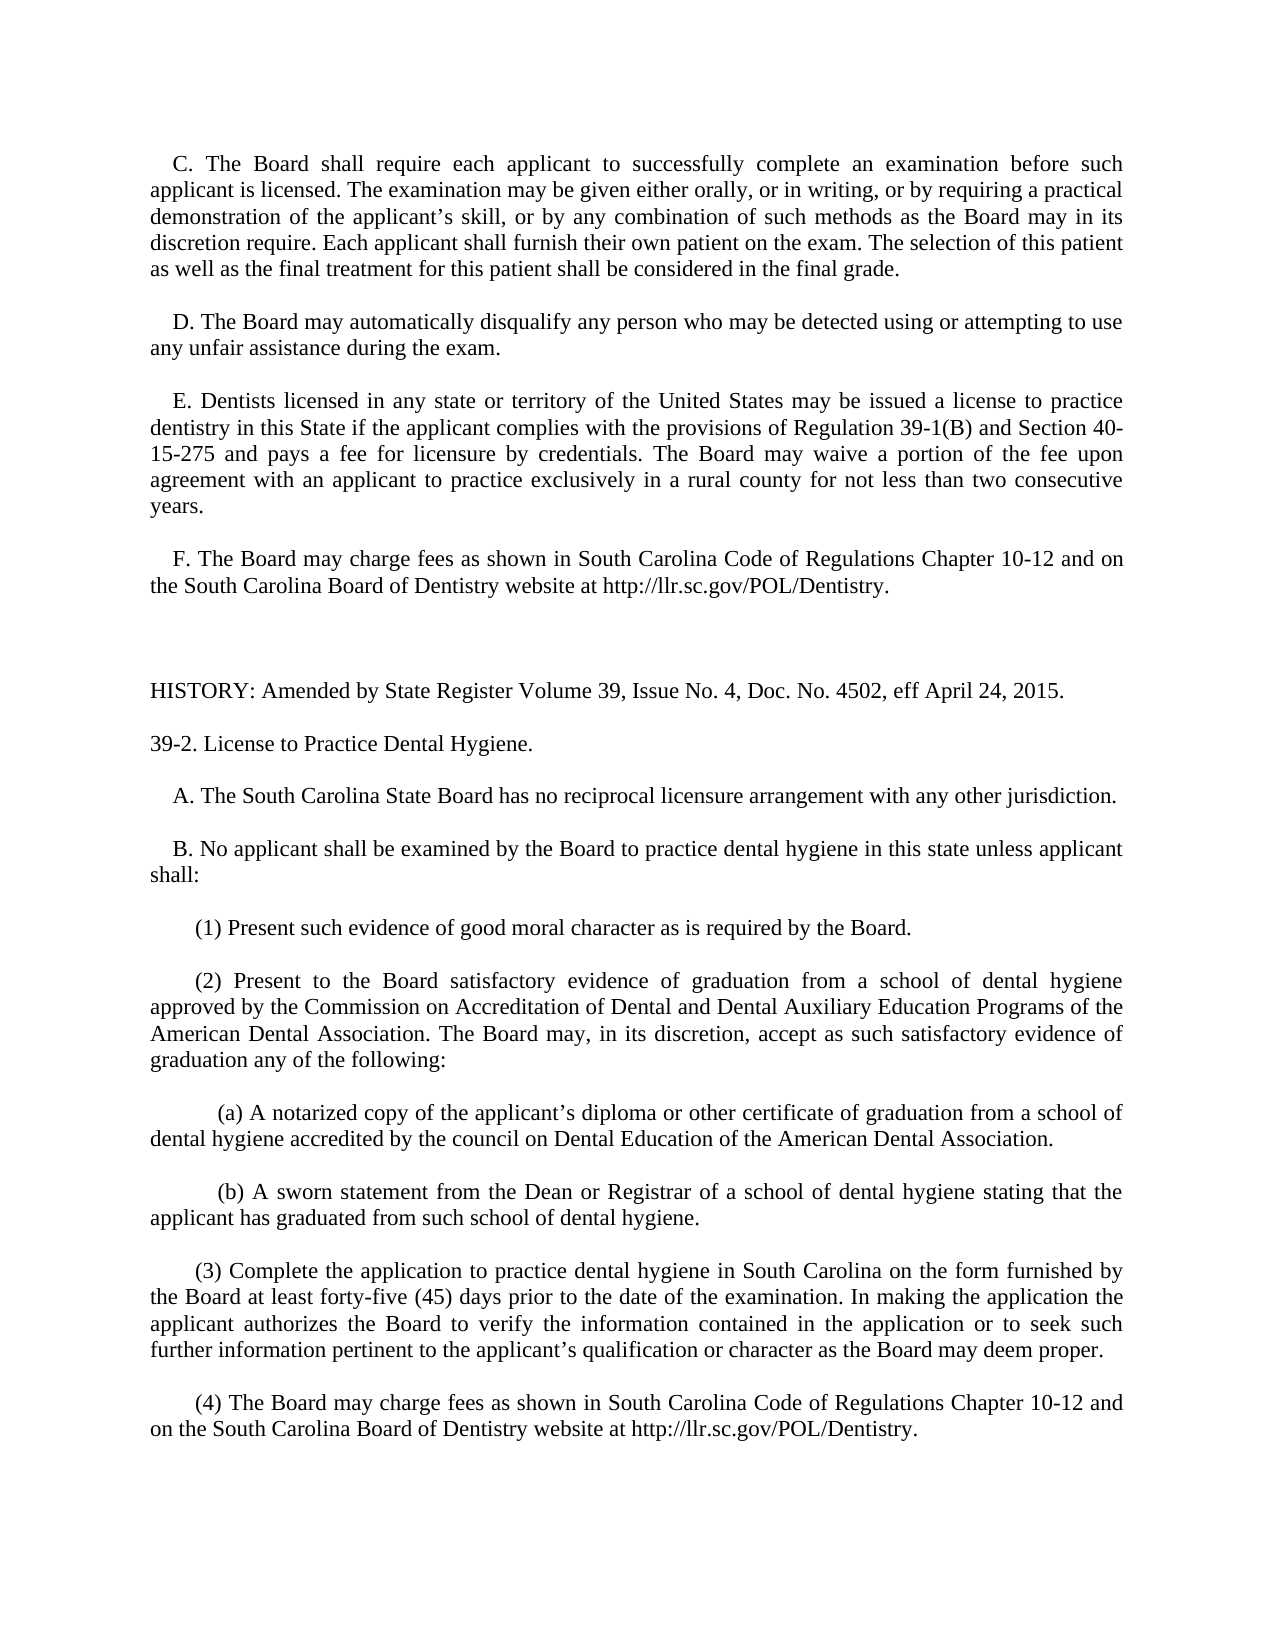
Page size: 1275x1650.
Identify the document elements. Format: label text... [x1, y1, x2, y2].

text (a) A notarized copy of the applicant’s diploma or other certificate of graduation from a school of dental hygiene accredited by the council on Dental Education of the American Dental Association. [150, 1099, 1125, 1151]
text B. No applicant shall be examined by the Board to practice dental hygiene in this state unless applicant shall: [150, 835, 1125, 888]
text (2) Present to the Board satisfactory evidence of graduation from a school of dental hygiene approved by the Commission on Accreditation of Dental and Dental Auxiliary Education Programs of the American Dental Association. The Board may, in its discretion, accept as such satisfactory evidence of graduation any of the following: [150, 967, 1125, 1072]
text E. Dentists licensed in any state or territory of the United States may be issued a license to practice dentistry in this State if the applicant complies with the provisions of Regulation 39-1(B) and Section 40-15-275 and pays a fee for licensure by credentials. The Board may waive a portion of the fee upon agreement with an applicant to practice exclusively in a rural county for not less than two consecutive years. [150, 387, 1125, 519]
text (b) A sworn statement from the Dean or Registrar of a school of dental hygiene stating that the applicant has graduated from such school of dental hygiene. [150, 1178, 1125, 1231]
text C. The Board shall require each applicant to successfully complete an examination before such applicant is licensed. The examination may be given either orally, or in writing, or by requiring a practical demonstration of the applicant’s skill, or by any combination of such methods as the Board may in its discretion require. Each applicant shall furnish their own patient on the exam. The selection of this patient as well as the final treatment for this patient shall be considered in the final grade. [150, 150, 1125, 282]
text (4) The Board may charge fees as shown in South Carolina Code of Regulations Chapter 10-12 and on the South Carolina Board of Dentistry website at http://llr.sc.gov/POL/Dentistry. [150, 1389, 1125, 1441]
text (3) Complete the application to practice dental hygiene in South Carolina on the form furnished by the Board at least forty-five (45) days prior to the date of the examination. In making the application the applicant authorizes the Board to verify the information contained in the application or to seek such further information pertinent to the applicant’s qualification or character as the Board may deem proper. [150, 1257, 1125, 1362]
text HISTORY: Amended by State Register Volume 39, Issue No. 4, Doc. No. 4502, eff April 24, 2015. [150, 677, 1125, 703]
text D. The Board may automatically disqualify any person who may be detected using or attempting to use any unfair assistance during the exam. [150, 308, 1125, 361]
text A. The South Carolina State Board has no reciprocal licensure arrangement with any other jurisdiction. [150, 782, 1125, 809]
text F. The Board may charge fees as shown in South Carolina Code of Regulations Chapter 10-12 and on the South Carolina Board of Dentistry website at http://llr.sc.gov/POL/Dentistry. [150, 545, 1125, 598]
text (1) Present such evidence of good moral character as is required by the Board. [150, 914, 1125, 941]
text 39-2. License to Practice Dental Hygiene. [150, 730, 1125, 756]
